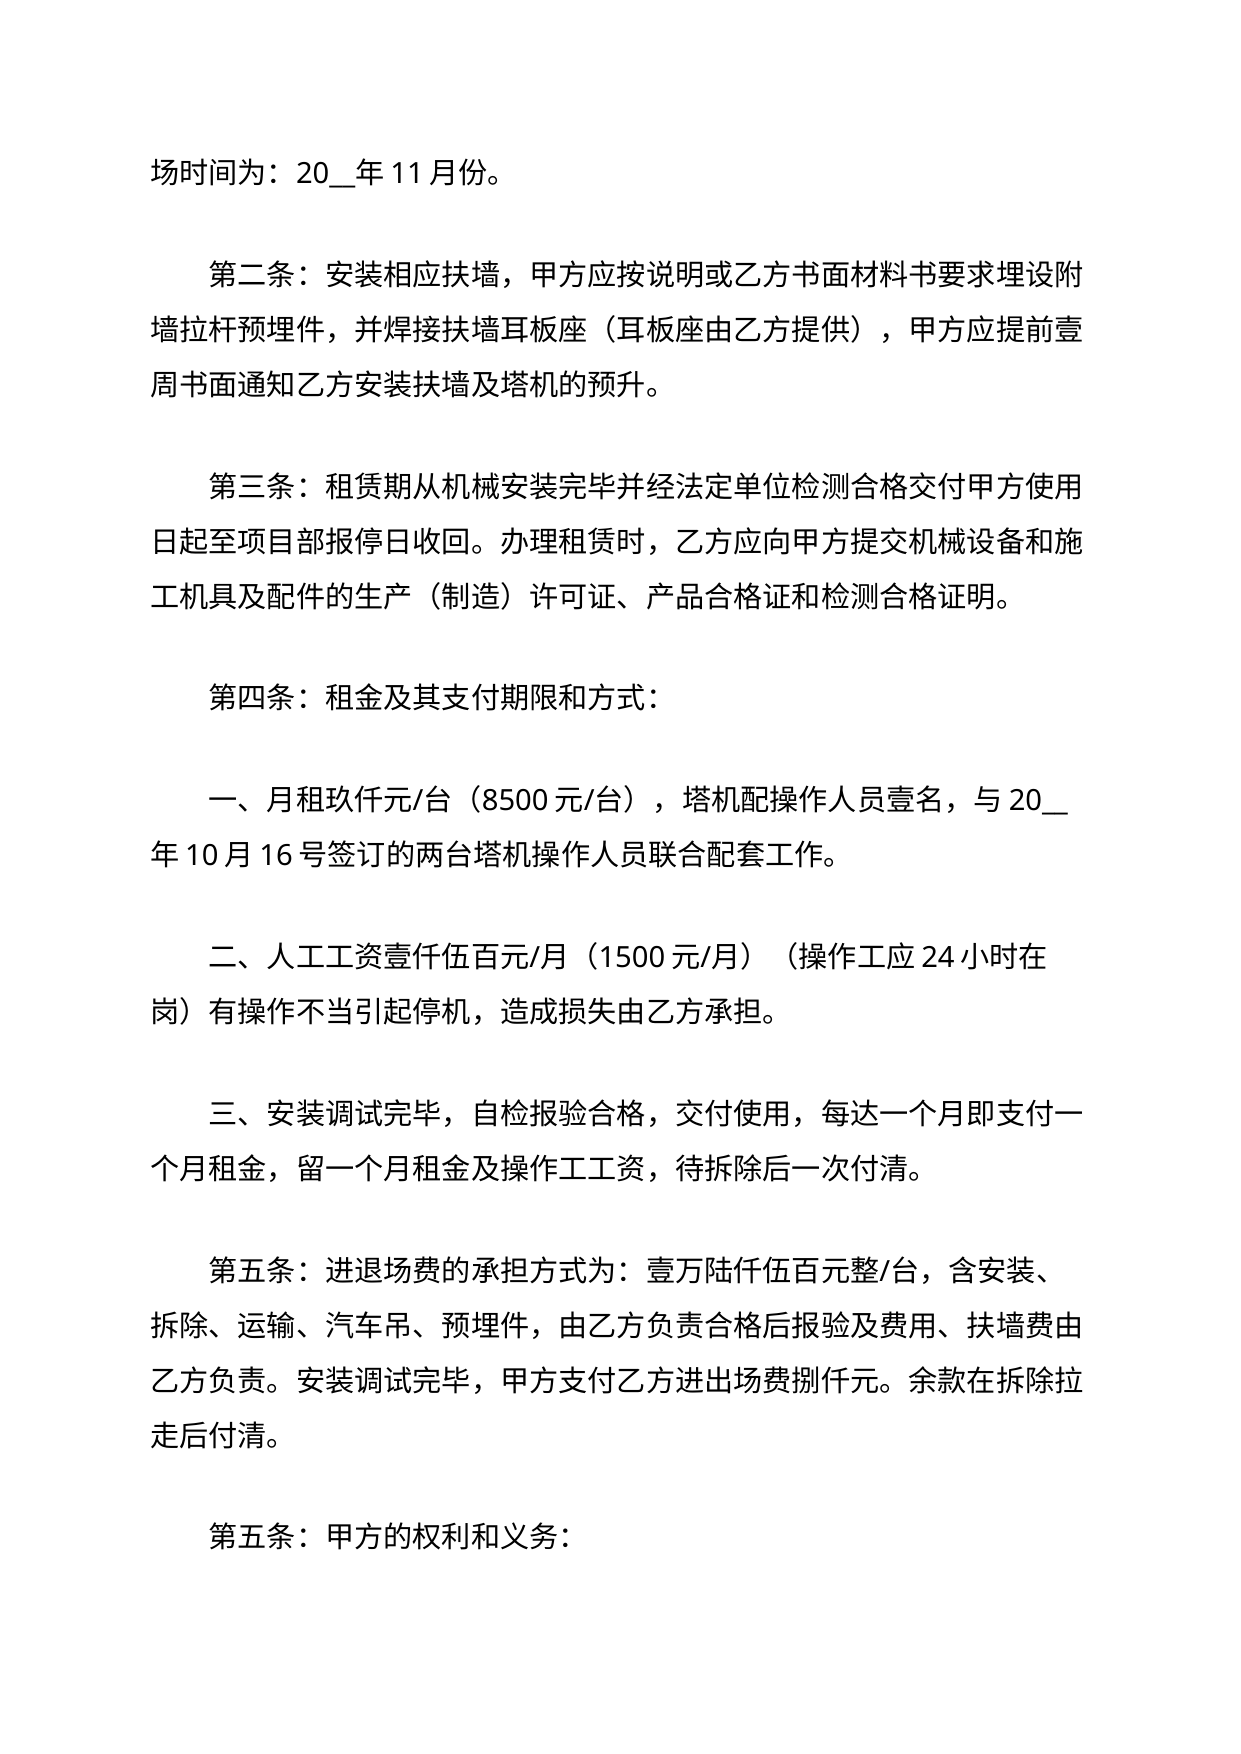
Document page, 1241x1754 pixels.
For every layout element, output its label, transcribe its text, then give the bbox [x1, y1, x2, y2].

text 二、人工工资壹仟伍百元/月（1500元/月）（操作工应24小时在岗）有操作不当引起停机，造成损失由乙方承担。 [150, 934, 1090, 1031]
text 第二条：安装相应扶墙，甲方应按说明或乙方书面材料书要求埋设附墙拉杆预埋件，并焊接扶墙耳板座（耳板座由乙方提供），甲方应提前壹周书面通知乙方安装扶墙及塔机的预升。 [150, 252, 1090, 404]
text 第三条：租赁期从机械安装完毕并经法定单位检测合格交付甲方使用日起至项目部报停日收回。办理租赁时，乙方应向甲方提交机械设备和施工机具及配件的生产（制造）许可证、产品合格证和检测合格证明。 [150, 463, 1090, 616]
text 第四条：租金及其支付期限和方式： [150, 675, 1090, 717]
text 三、安装调试完毕，自检报验合格，交付使用，每达一个月即支付一个月租金，留一个月租金及操作工工资，待拆除后一次付清。 [150, 1091, 1090, 1188]
text 第五条：进退场费的承担方式为：壹万陆仟伍百元整/台，含安装、拆除、运输、汽车吊、预埋件，由乙方负责合格后报验及费用、扶墙费由乙方负责。安装调试完毕，甲方支付乙方进出场费捌仟元。余款在拆除拉走后付清。 [150, 1247, 1090, 1454]
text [150, 150, 1090, 192]
text 一、月租玖仟元/台（8500元/台），塔机配操作人员壹名，与20__年10月16号签订的两台塔机操作人员联合配套工作。 [150, 777, 1090, 874]
text 第五条：甲方的权利和义务： [150, 1514, 1090, 1556]
